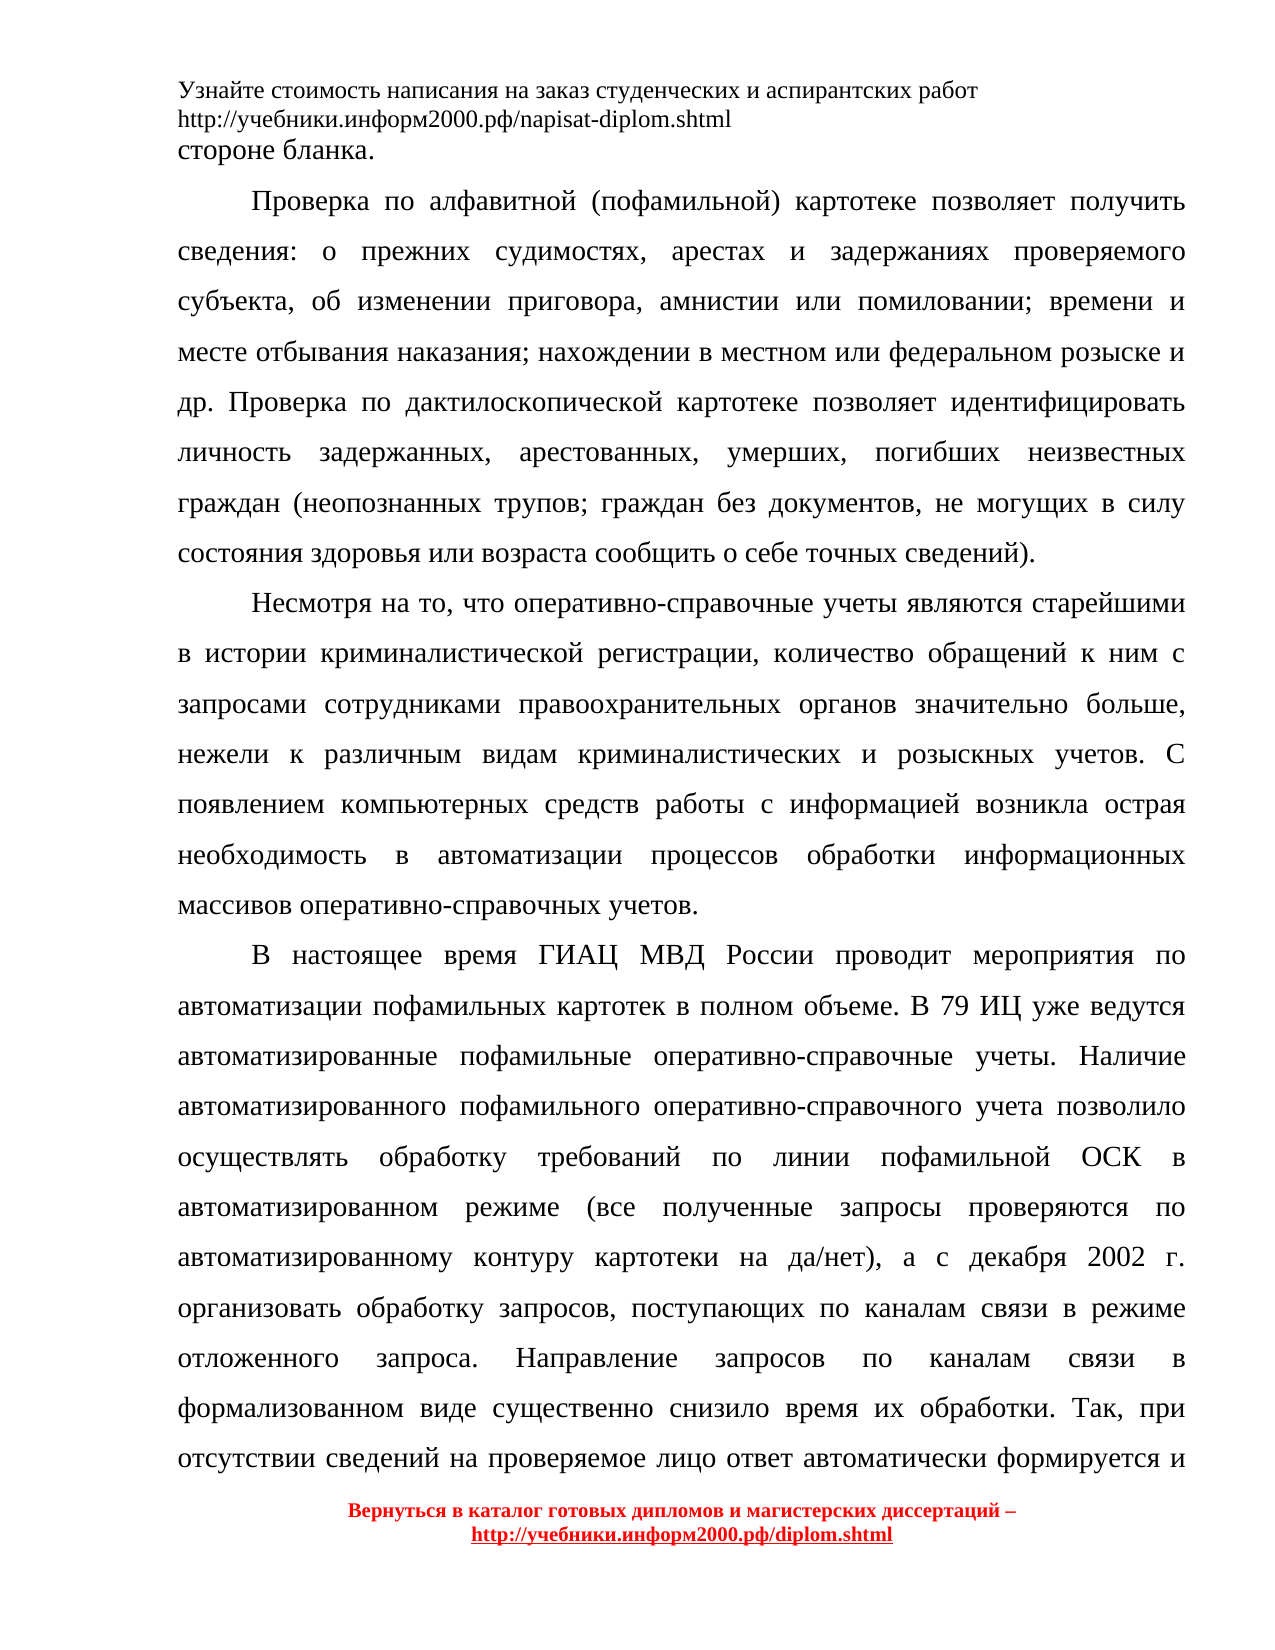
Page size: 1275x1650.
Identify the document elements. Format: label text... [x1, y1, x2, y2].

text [177, 132, 1186, 166]
text Проверка по алфавитной (пофамильной) картотеке позволяет получить сведения: о прежних судимостях, арестах и задержаниях проверяемого субъекта, об изменении приговора, амнистии или помиловании; времени и месте отбывания наказания; нахождении в местном или федеральном розыске и др. Проверка по дактилоскопической картотеке позволяет идентифицировать личность задержанных, арестованных, умерших, погибших неизвестных граждан (неопознанных трупов; граждан без документов, не могущих в силу состояния здоровья или возраста сообщить о себе точных сведений). [177, 183, 1186, 568]
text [177, 937, 1186, 1474]
text Несмотря на то, что оперативно-справочные учеты являются старейшими в истории криминалистической регистрации, количество обращений к ним с запросами сотрудниками правоохранительных органов значительно больше, нежели к различным видам криминалистических и розыскных учетов. С появлением компьютерных средств работы с информацией возникла острая необходимость в автоматизации процессов обработки информационных массивов оперативно-справочных учетов. [177, 585, 1186, 921]
